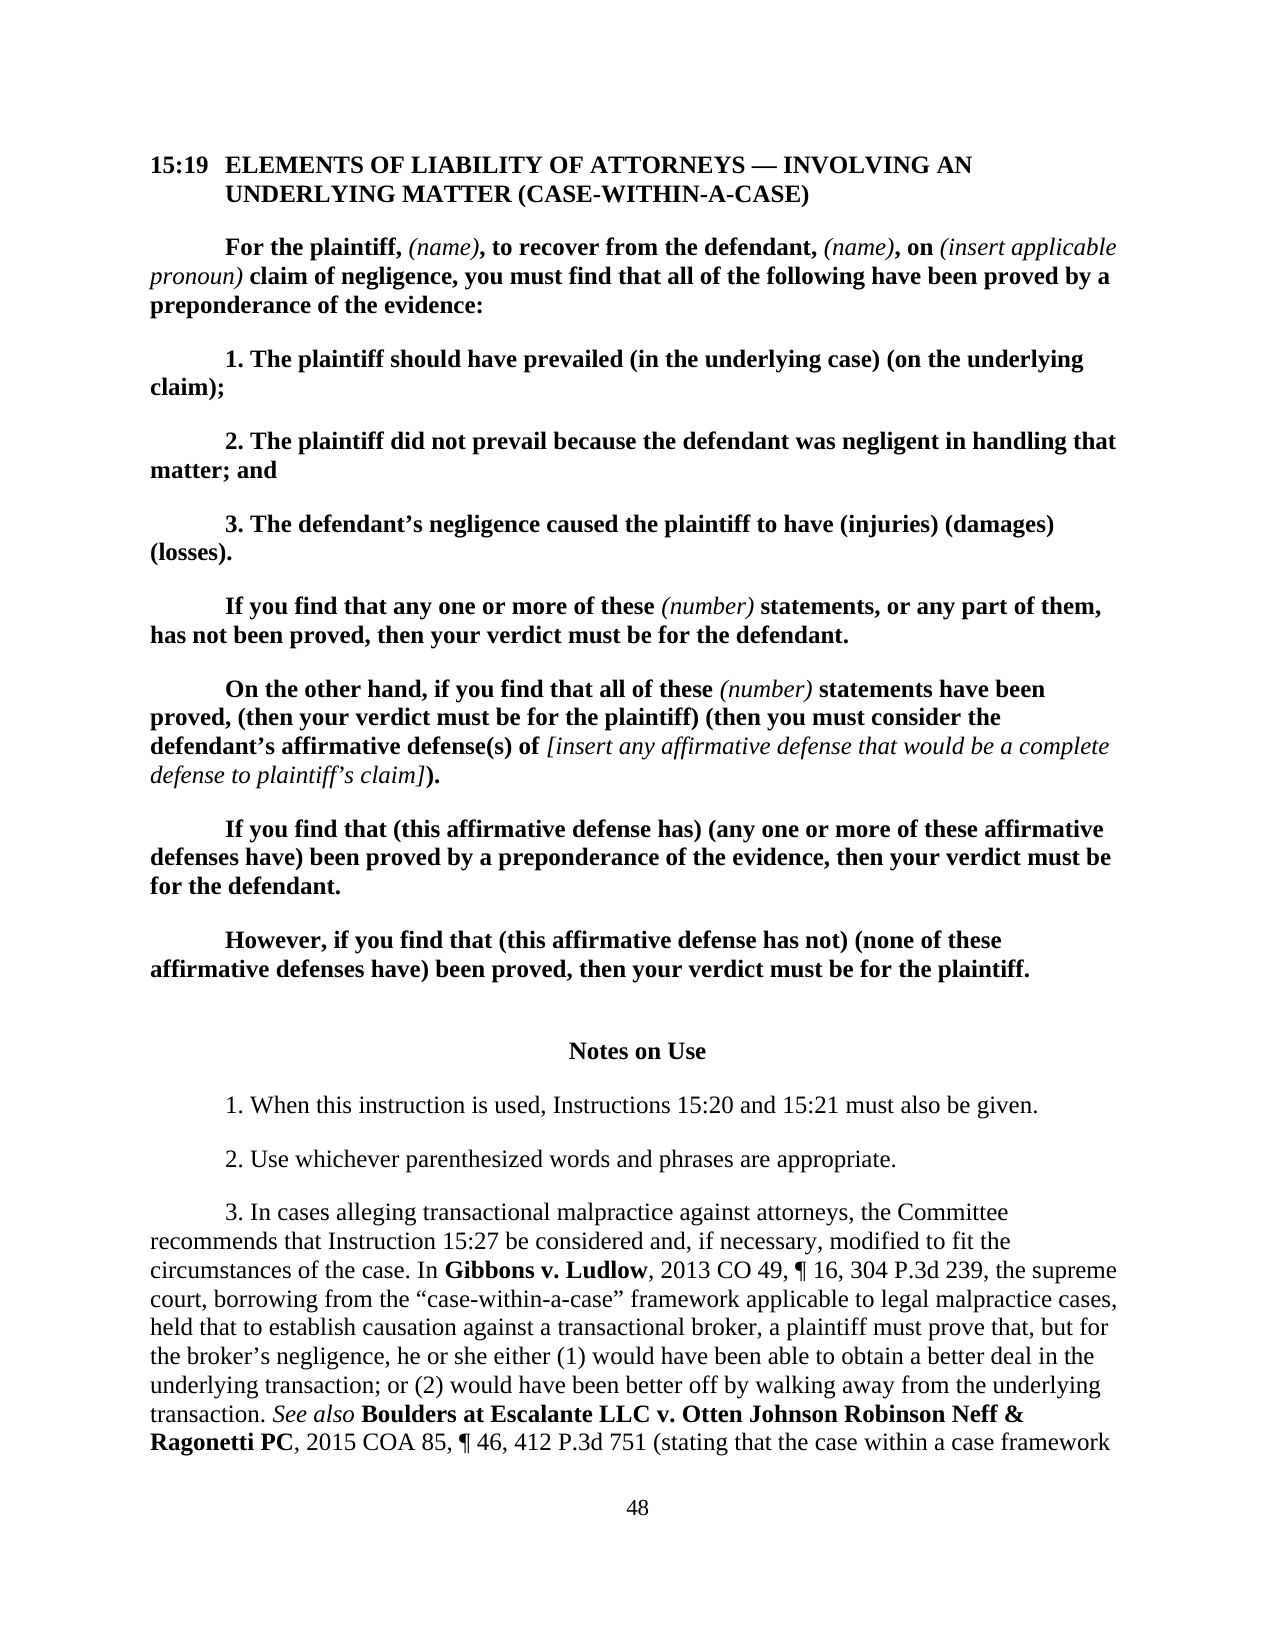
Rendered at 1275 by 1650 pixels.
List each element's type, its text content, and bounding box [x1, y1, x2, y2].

text 15:19 ELEMENTS OF LIABILITY OF ATTORNEYS — INVOLVING AN UNDERLYING MATTER (CASE-WITHIN-A-CASE) [150, 150, 1125, 207]
text Notes on Use [150, 1036, 1125, 1065]
text For the plaintiff, (name), to recover from the defendant, (name), on (insert applicable pronoun) claim of negligence, you must find that all of the following have been proved by a preponderance of the evidence: [150, 232, 1125, 319]
text 3. The defendant’s negligence caused the plaintiff to have (injuries) (damages) (losses). [150, 509, 1125, 566]
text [150, 1197, 1125, 1456]
text 2. Use whichever parenthesized words and phrases are appropriate. [150, 1144, 1125, 1172]
text If you find that any one or more of these (number) statements, or any part of them, has not been proved, then your verdict must be for the defendant. [150, 591, 1125, 649]
text 2. The plaintiff did not prevail because the defendant was negligent in handling that matter; and [150, 426, 1125, 484]
text If you find that (this affirmative defense has) (any one or more of these affirmative defenses have) been proved by a preponderance of the evidence, then your verdict must be for the defendant. [150, 814, 1125, 900]
text 1. When this instruction is used, Instructions 15:20 and 15:21 must also be given. [150, 1090, 1125, 1119]
text 1. The plaintiff should have prevailed (in the underlying case) (on the underlying claim); [150, 344, 1125, 401]
text On the other hand, if you find that all of these (number) statements have been proved, (then your verdict must be for the plaintiff) (then you must consider the defendant’s affirmative defense(s) of [insert any affirmative defense that would be a complete defense to plaintiff’s claim]). [150, 674, 1125, 789]
text However, if you find that (this affirmative defense has not) (none of these affirmative defenses have) been proved, then your verdict must be for the plaintiff. [150, 925, 1125, 982]
